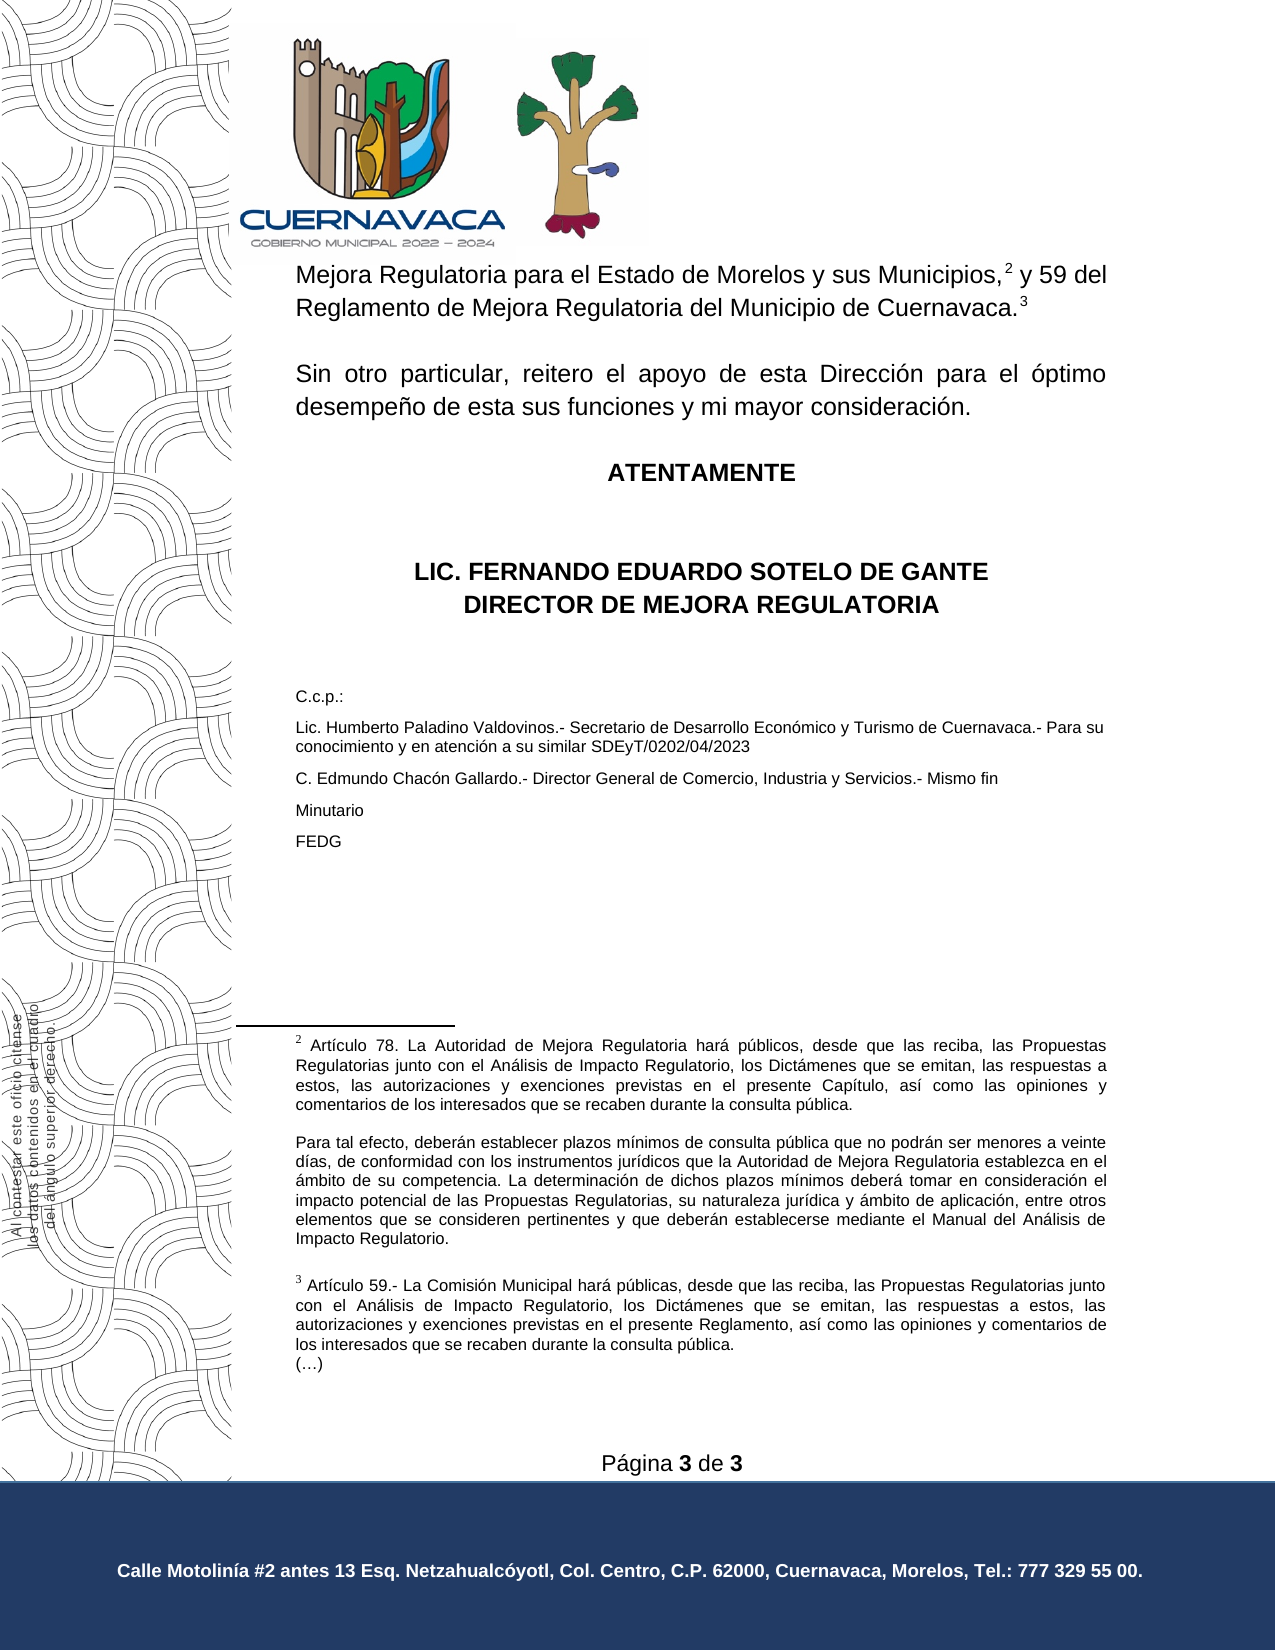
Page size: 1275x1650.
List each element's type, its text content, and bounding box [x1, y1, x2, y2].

picture [1, 0, 649, 1481]
text C. Edmundo Chacón Gallardo.- Director General de Comercio, Industria y Servicios.- Mismo fin [295, 769, 1107, 788]
text Sin otro particular, reitero el apoyo de esta Dirección para el óptimo desempeño de esta sus funciones y mi mayor consideración. [295, 359, 1107, 421]
text Lic. Humberto Paladino Valdovinos.- Secretario de Desarrollo Económico y Turismo de Cuernavaca.- Para su conocimiento y en atención a su similar SDEyT/0202/04/2023 [295, 718, 1107, 756]
text LIC. FERNANDO EDUARDO SOTELO DE GANTE [295, 557, 1107, 586]
text FEDG [295, 832, 1107, 851]
text C.c.p.: [295, 686, 1107, 706]
text ATENTAMENTE [295, 458, 1107, 487]
text Se hace del conocimiento que la propuesta regulatoria en estudio se somete a la consulta pública durante veinte días a partir del presente oficio en la siguiente dirección electrónica https://cuernavaca.gob.mx/dmer/?accordions=1514-3-2-2 con el fin de dar cabal cumplimiento a lo dispuesto por los artículos 78 de la Ley de Mejora Regulatoria para el Estado de Morelos y sus Municipios, y 59 del Reglamento de Mejora Regulatoria del Municipio de Cuernavaca. [295, 260, 1107, 322]
text Minutario [295, 801, 1107, 820]
text DIRECTOR DE MEJORA REGULATORIA [295, 590, 1107, 619]
